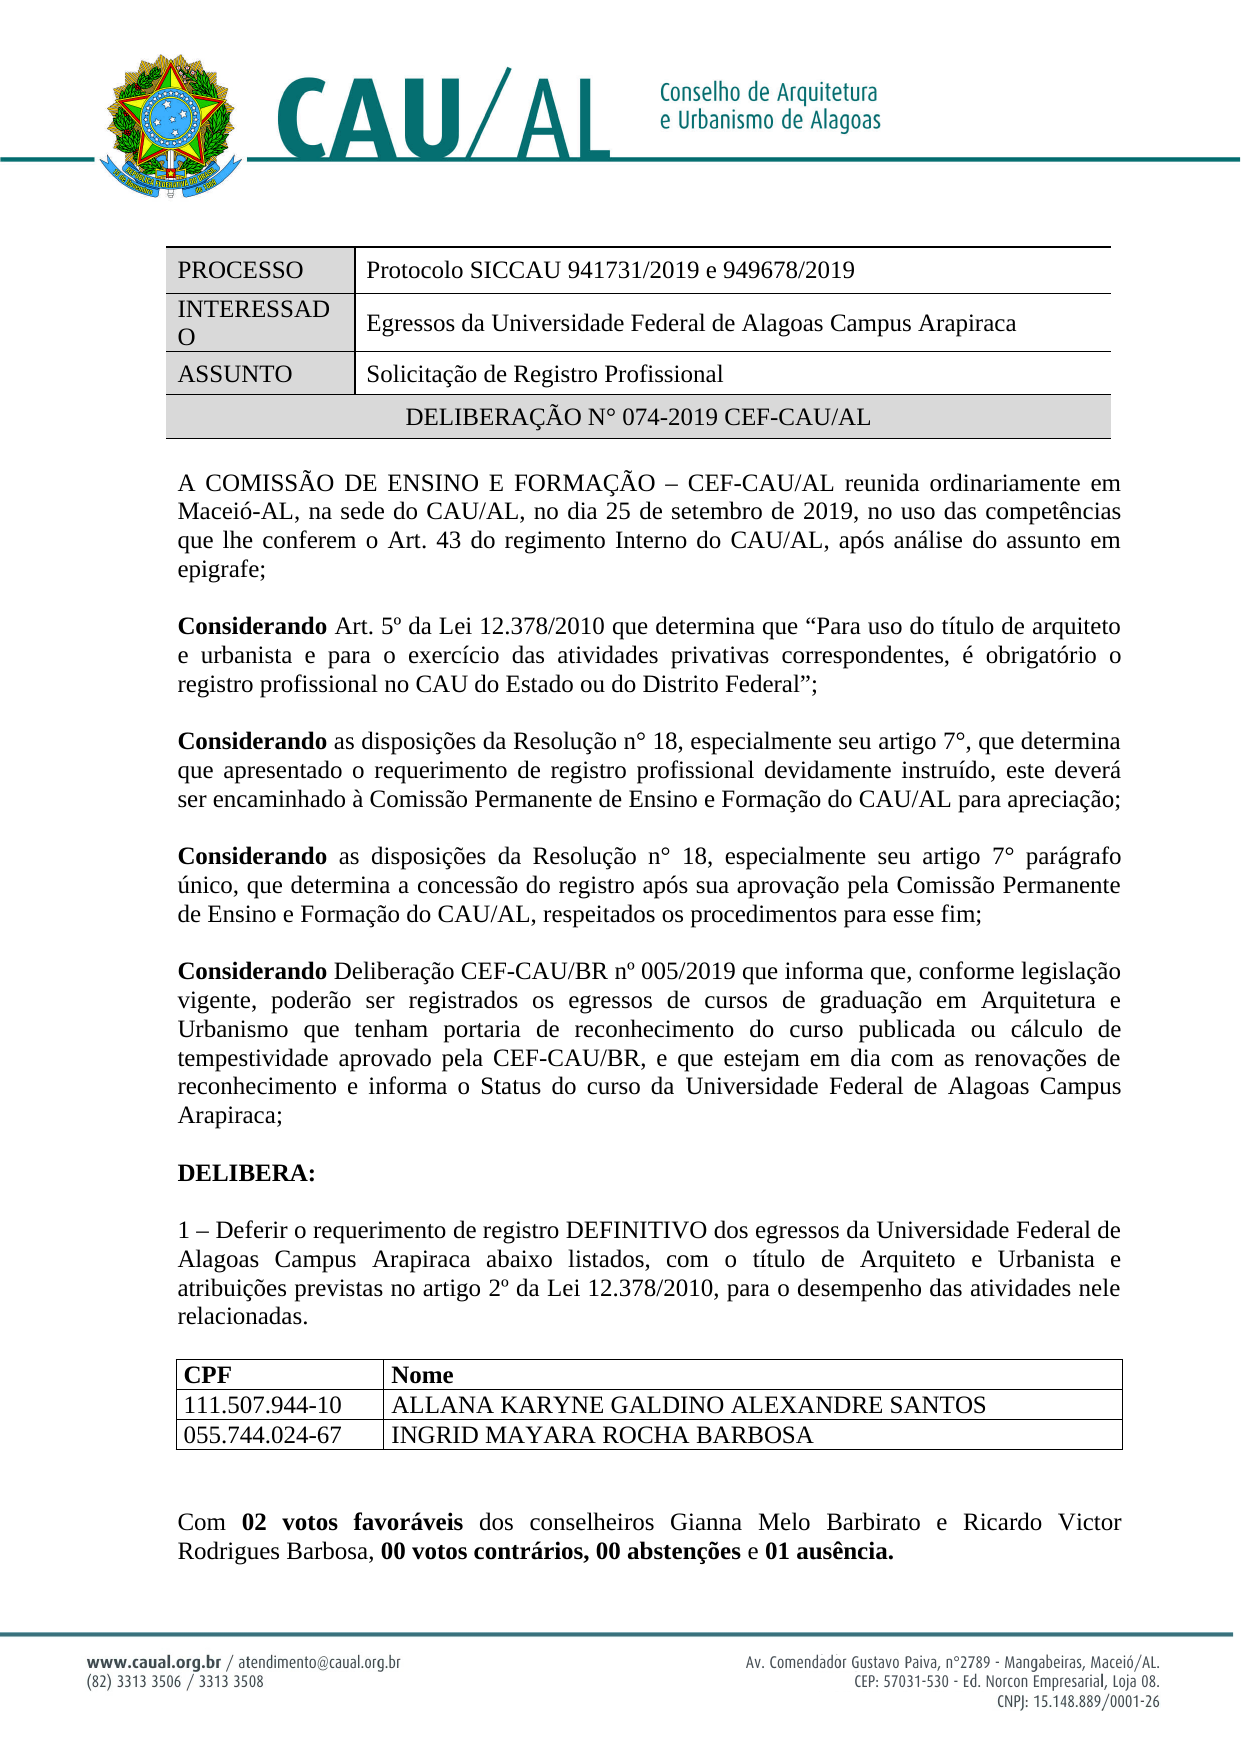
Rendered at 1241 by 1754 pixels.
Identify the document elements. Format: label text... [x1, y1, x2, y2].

table_cell ALLANA KARYNE GALDINO ALEXANDRE SANTOS [384, 1390, 1122, 1419]
text 1 – Deferir o requerimento de registro DEFINITIVO dos egressos da Universidade Federal de Alagoas Campus Arapiraca abaixo listados, com o título de Arquiteto e Urbanista e atribuições previstas no artigo 2º da Lei 12.378/2010, para o desempenho das atividades nele relacionadas. [177, 1215, 1122, 1330]
text A COMISSÃO DE ENSINO E FORMAÇÃO – CEF-CAU/AL reunida ordinariamente em Maceió-AL, na sede do CAU/AL, no dia 25 de setembro de 2019, no uso das competências que lhe conferem o Art. 43 do regimento Interno do CAU/AL, após análise do assunto em epigrafe; [177, 468, 1122, 583]
text Considerando Deliberação CEF-CAU/BR nº 005/2019 que informa que, conforme legislação vigente, poderão ser registrados os egressos de cursos de graduação em Arquitetura e Urbanismo que tenham portaria de reconhecimento do curso publicada ou cálculo de tempestividade aprovado pela CEF-CAU/BR, e que estejam em dia com as renovações de reconhecimento e informa o Status do curso da Universidade Federal de Alagoas Campus Arapiraca; [177, 956, 1122, 1129]
table_cell INGRID MAYARA ROCHA BARBOSA [384, 1420, 1122, 1449]
table_cell 111.507.944-10 [177, 1390, 383, 1419]
text Considerando as disposições da Resolução n° 18, especialmente seu artigo 7° parágrafo único, que determina a concessão do registro após sua aprovação pela Comissão Permanente de Ensino e Formação do CAU/AL, respeitados os procedimentos para esse fim; [177, 841, 1122, 928]
text DELIBERA: [177, 1158, 1122, 1186]
table_cell INTERESSADO [166, 294, 354, 351]
table_header PROCESSO [166, 248, 354, 293]
table_header CPF [177, 1360, 383, 1389]
table_header Nome [384, 1360, 1122, 1389]
table_cell DELIBERAÇÃO N° 074-2019 CEF-CAU/AL [166, 395, 1111, 438]
table_cell 055.744.024-67 [177, 1420, 383, 1449]
text Considerando Art. 5º da Lei 12.378/2010 que determina que “Para uso do título de arquiteto e urbanista e para o exercício das atividades privativas correspondentes, é obrigatório o registro profissional no CAU do Estado ou do Distrito Federal”; [177, 611, 1122, 698]
picture [0, 50, 1241, 202]
table_cell ASSUNTO [166, 352, 354, 394]
text Com 02 votos favoráveis dos conselheiros Gianna Melo Barbirato e Ricardo Victor Rodrigues Barbosa, 00 votos contrários, 00 abstenções e 01 ausência. [177, 1507, 1122, 1565]
picture [0, 1632, 1234, 1711]
table_header Protocolo SICCAU 941731/2019 e 949678/2019 [356, 248, 1111, 293]
table_cell Egressos da Universidade Federal de Alagoas Campus Arapiraca [356, 294, 1111, 351]
table_cell Solicitação de Registro Profissional [356, 352, 1111, 394]
text Considerando as disposições da Resolução n° 18, especialmente seu artigo 7°, que determina que apresentado o requerimento de registro profissional devidamente instruído, este deverá ser encaminhado à Comissão Permanente de Ensino e Formação do CAU/AL para apreciação; [177, 726, 1122, 813]
